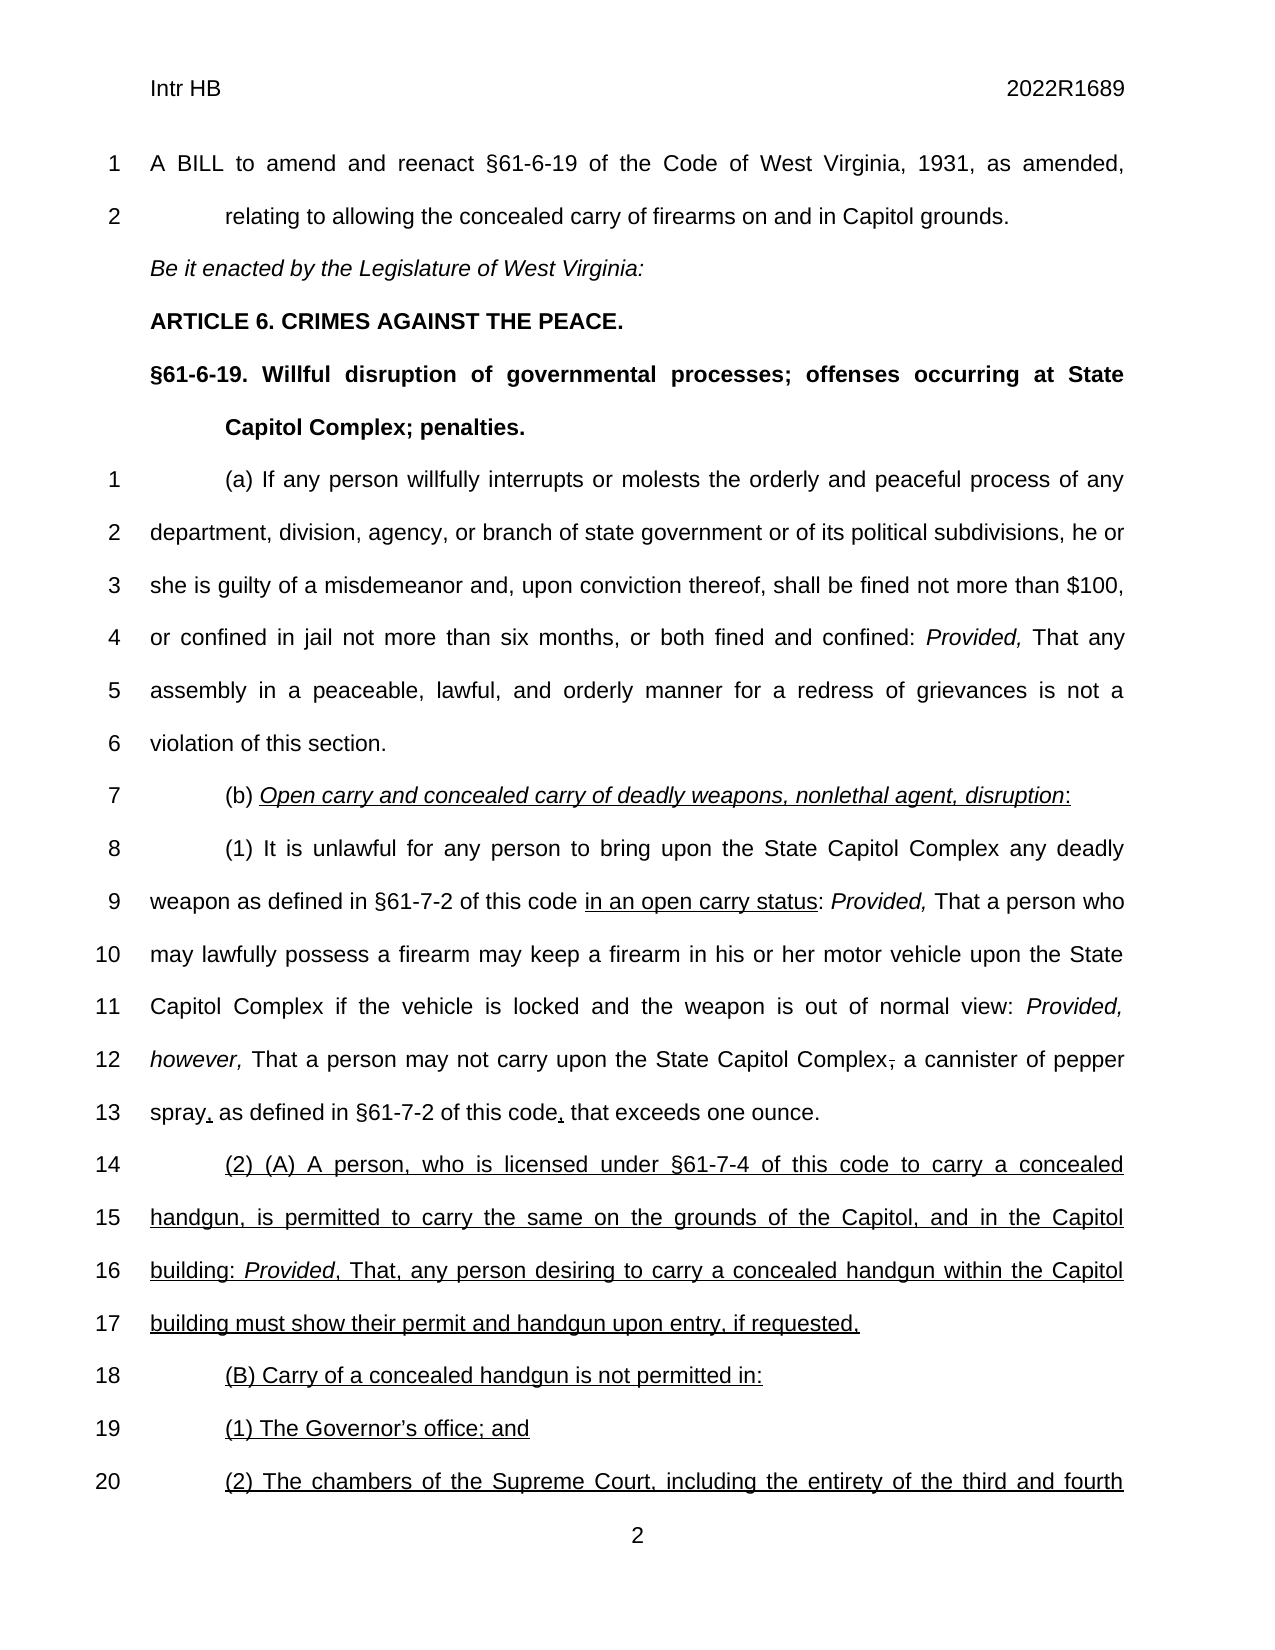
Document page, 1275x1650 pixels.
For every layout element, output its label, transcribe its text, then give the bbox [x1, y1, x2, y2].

subtitle §61-6-19. Willful disruption of governmental processes; offenses occurring at State Capitol Complex; penalties. [150, 361, 1125, 440]
text (2) (A) A person, who is licensed under §61-7-4 of this code to carry a concealed handgun, is permitted to carry the same on the grounds of the Capitol, and in the Capitol building: Provided, That, any person desiring to carry a concealed handgun within the Capitol building must show their permit and handgun upon entry, if requested, [150, 1151, 1125, 1336]
text (1) It is unlawful for any person to bring upon the State Capitol Complex any deadly weapon as defined in §61-7-2 of this code in an open carry status: Provided, That a person who may lawfully possess a firearm may keep a firearm in his or her motor vehicle upon the State Capitol Complex if the vehicle is locked and the weapon is out of normal view: Provided, however, That a person may not carry upon the State Capitol Complex, a cannister of pepper spray, as defined in §61-7-2 of this code, that exceeds one ounce. [150, 835, 1125, 1125]
text Be it enacted by the Legislature of West Virginia: [150, 255, 1125, 282]
title A BILL to amend and reenact §61-6-19 of the Code of West Virginia, 1931, as amended, relating to allowing the concealed carry of firearms on and in Capitol grounds. [150, 150, 1125, 229]
text (B) Carry of a concealed handgun is not permitted in: [150, 1362, 1125, 1389]
text (a) If any person willfully interrupts or molests the orderly and peaceful process of any department, division, agency, or branch of state government or of its political subdivisions, he or she is guilty of a misdemeanor and, upon conviction thereof, shall be fined not more than $100, or confined in jail not more than six months, or both fined and confined: Provided, That any assembly in a peaceable, lawful, and orderly manner for a redress of grievances is not a violation of this section. [150, 466, 1125, 756]
text (b) Open carry and concealed carry of deadly weapons, nonlethal agent, disruption: [150, 782, 1125, 809]
subtitle ARTICLE 6. CRIMES AGAINST THE PEACE. [150, 308, 1125, 334]
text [150, 1468, 1125, 1494]
text (1) The Governor’s office; and [150, 1415, 1125, 1441]
